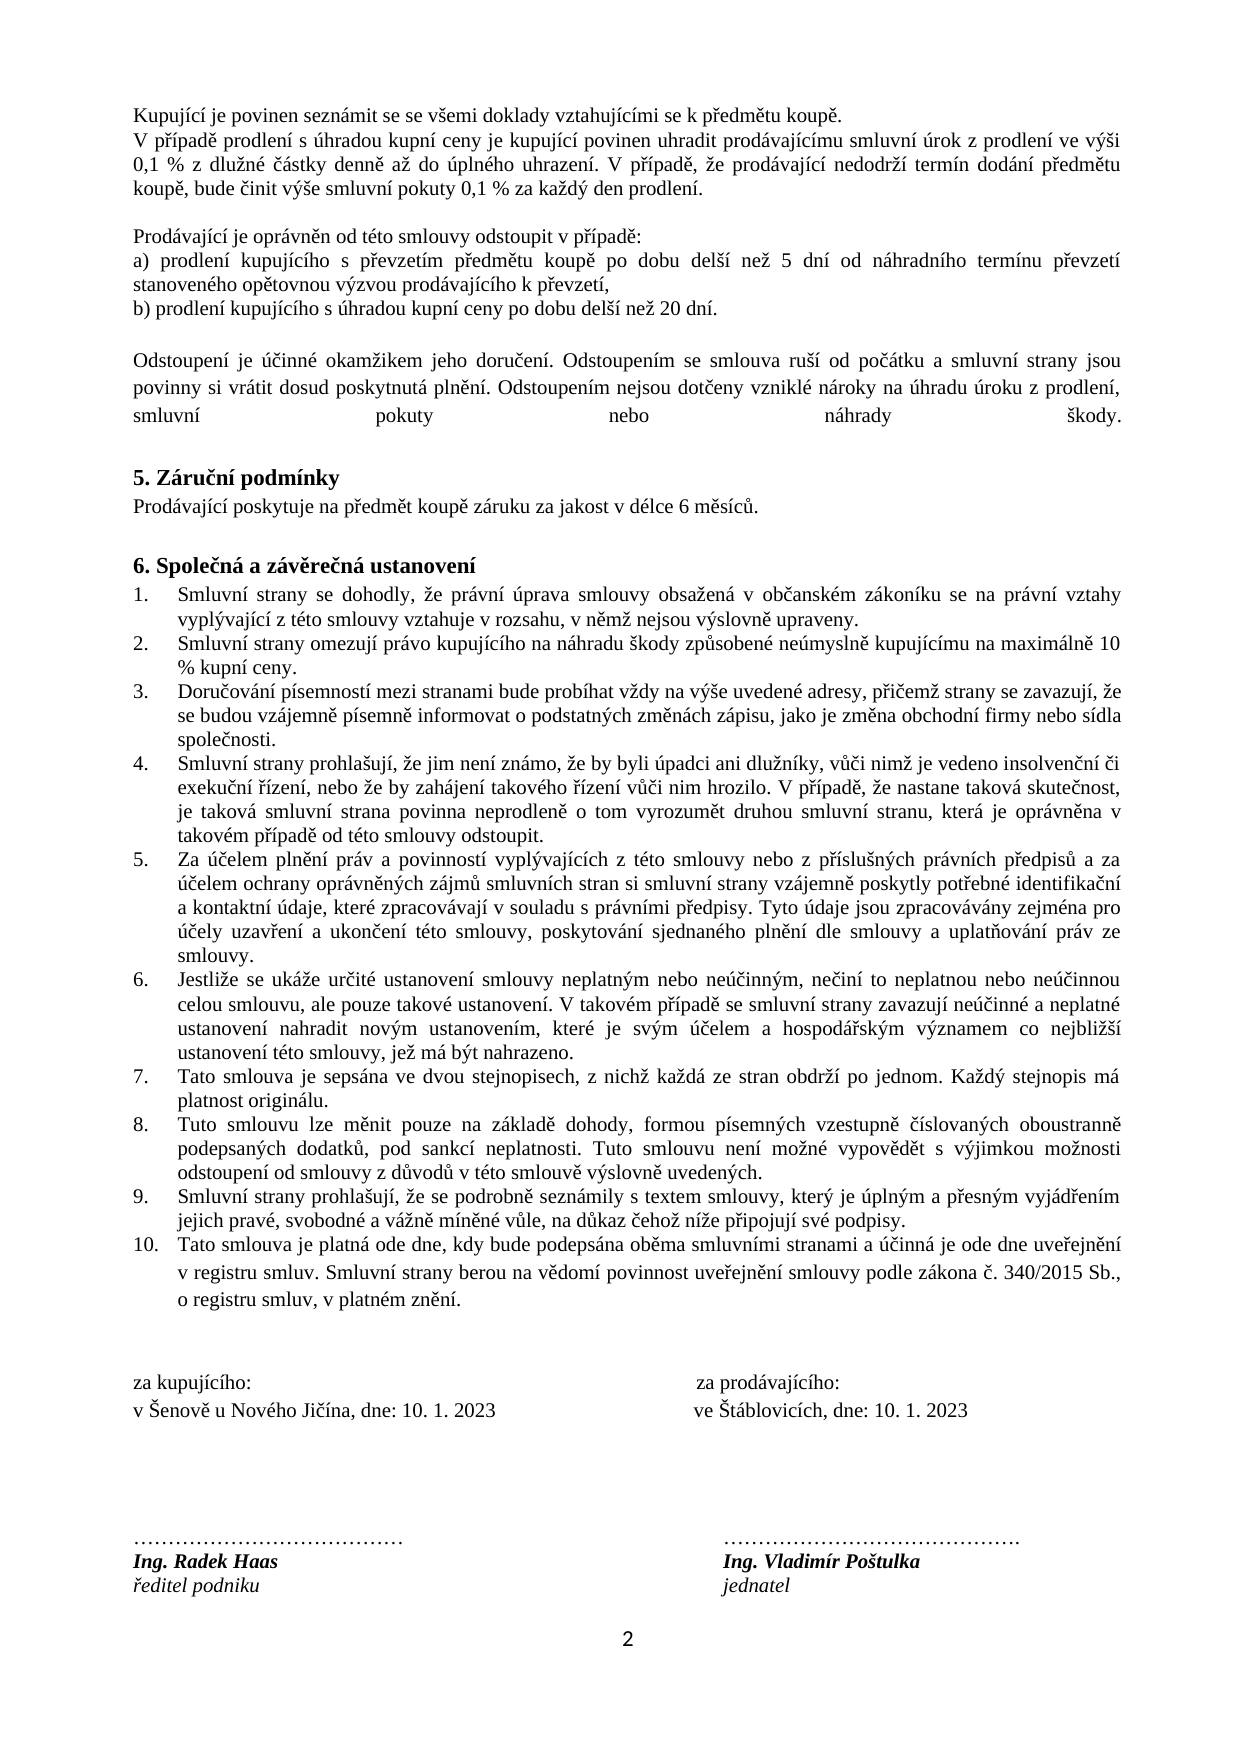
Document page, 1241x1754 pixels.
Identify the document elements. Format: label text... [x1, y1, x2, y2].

text 3. Doručování písemností mezi stranami bude probíhat vždy na výše uvedené adresy, přičemž strany se zavazují, že se budou vzájemně písemně informovat o podstatných změnách zápisu, jako je změna obchodní firmy nebo sídla společnosti. [133, 679, 1122, 751]
text V případě prodlení s úhradou kupní ceny je kupující povinen uhradit prodávajícímu smluvní úrok z prodlení ve výši 0,1 % z dlužné částky denně až do úplného uhrazení. V případě, že prodávající nedodrží termín dodání předmětu koupě, bude činit výše smluvní pokuty 0,1 % za každý den prodlení. [133, 127, 1122, 200]
text v Šenově u Nového Jičína, dne: 10. 1. 2023 ve Štáblovicích, dne: 10. 1. 2023 [133, 1398, 1122, 1422]
text ředitel podniku jednatel [133, 1573, 1122, 1597]
text 6. Jestliže se ukáže určité ustanovení smlouvy neplatným nebo neúčinným, nečiní to neplatnou nebo neúčinnou celou smlouvu, ale pouze takové ustanovení. V takovém případě se smluvní strany zavazují neúčinné a neplatné ustanovení nahradit novým ustanovením, které je svým účelem a hospodářským významem co nejbližší ustanovení této smlouvy, jež má být nahrazeno. [133, 967, 1122, 1064]
text 9. Smluvní strany prohlašují, že se podrobně seznámily s textem smlouvy, který je úplným a přesným vyjádřením jejich pravé, svobodné a vážně míněné vůle, na důkaz čehož níže připojují své podpisy. [133, 1184, 1122, 1232]
text b) prodlení kupujícího s úhradou kupní ceny po dobu delší než 20 dní. [133, 296, 1122, 320]
text 5. Záruční podmínky [133, 464, 1122, 491]
text 5. Za účelem plnění práv a povinností vyplývajících z této smlouvy nebo z příslušných právních předpisů a za účelem ochrany oprávněných zájmů smluvních stran si smluvní strany vzájemně poskytly potřebné identifikační a kontaktní údaje, které zpracovávají v souladu s právními předpisy. Tyto údaje jsou zpracovávány zejména pro účely uzavření a ukončení této smlouvy, poskytování sjednaného plnění dle smlouvy a uplatňování práv ze smlouvy. [133, 847, 1122, 967]
text za kupujícího: za prodávajícího: [133, 1370, 1122, 1394]
text 6. Společná a závěrečná ustanovení [133, 552, 1122, 578]
text 1. Smluvní strany se dohodly, že právní úprava smlouvy obsažená v občanském zákoníku se na právní vztahy vyplývající z této smlouvy vztahuje v rozsahu, v němž nejsou výslovně upraveny. [133, 582, 1122, 631]
text Prodávající poskytuje na předmět koupě záruku za jakost v délce 6 měsíců. [133, 494, 1122, 518]
text ………………………………… ……………………………………. [133, 1525, 1122, 1549]
text 10. Tato smlouva je platná ode dne, kdy bude podepsána oběma smluvními stranami a účinná je ode dne uveřejnění v registru smluv. Smluvní strany berou na vědomí povinnost uveřejnění smlouvy podle zákona č. 340/2015 Sb., o registru smluv, v platném znění. [133, 1232, 1122, 1311]
text Ing. Radek Haas Ing. Vladimír Poštulka [133, 1549, 1122, 1573]
text 4. Smluvní strany prohlašují, že jim není známo, že by byli úpadci ani dlužníky, vůči nimž je vedeno insolvenční či exekuční řízení, nebo že by zahájení takového řízení vůči nim hrozilo. V případě, že nastane taková skutečnost, je taková smluvní strana povinna neprodleně o tom vyrozumět druhou smluvní stranu, která je oprávněna v takovém případě od této smlouvy odstoupit. [133, 751, 1122, 847]
text a) prodlení kupujícího s převzetím předmětu koupě po dobu delší než 5 dní od náhradního termínu převzetí stanoveného opětovnou výzvou prodávajícího k převzetí, [133, 248, 1122, 296]
text Prodávající je oprávněn od této smlouvy odstoupit v případě: [133, 224, 1122, 248]
text 2. Smluvní strany omezují právo kupujícího na náhradu škody způsobené neúmyslně kupujícímu na maximálně 10 % kupní ceny. [133, 631, 1122, 679]
text 8. Tuto smlouvu lze měnit pouze na základě dohody, formou písemných vzestupně číslovaných oboustranně podepsaných dodatků, pod sankcí neplatnosti. Tuto smlouvu není možné vypovědět s výjimkou možnosti odstoupení od smlouvy z důvodů v této smlouvě výslovně uvedených. [133, 1112, 1122, 1184]
text Odstoupení je účinné okamžikem jeho doručení. Odstoupením se smlouva ruší od počátku a smluvní strany jsou povinny si vrátit dosud poskytnutá plnění. Odstoupením nejsou dotčeny vzniklé nároky na úhradu úroku z prodlení, smluvní pokuty nebo náhrady škody. [133, 348, 1122, 460]
text Kupující je povinen seznámit se se všemi doklady vztahujícími se k předmětu koupě. [133, 103, 1122, 127]
text 7. Tato smlouva je sepsána ve dvou stejnopisech, z nichž každá ze stran obdrží po jednom. Každý stejnopis má platnost originálu. [133, 1064, 1122, 1112]
